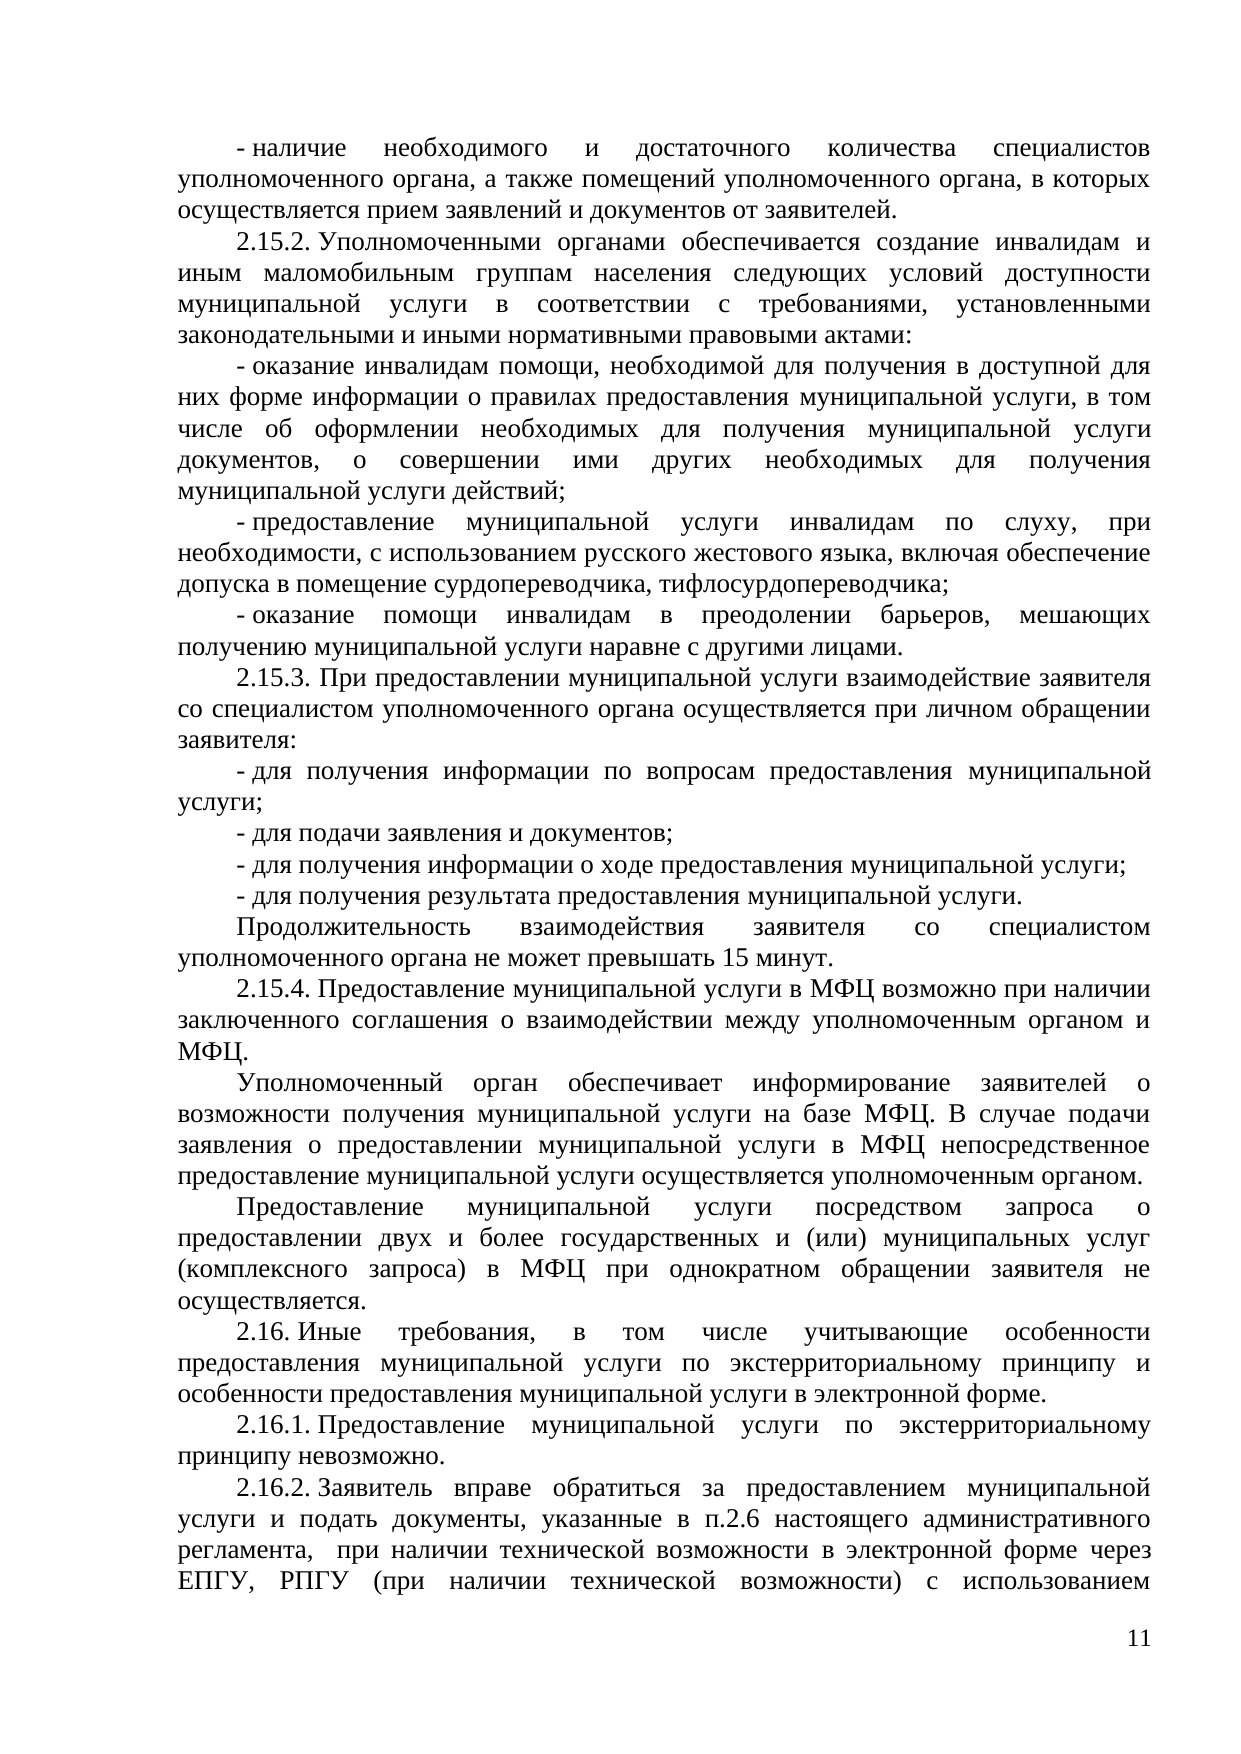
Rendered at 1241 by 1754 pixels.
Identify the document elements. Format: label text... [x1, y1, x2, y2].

text -.для получения результата предоставления муниципальной услуги. [177, 879, 1152, 910]
text -.для получения информации по вопросам предоставления муниципальной услуги; [177, 754, 1152, 817]
text -.для подачи заявления и документов; [177, 817, 1152, 848]
text -.наличие необходимого и достаточного количества специалистов уполномоченного органа, а также помещений уполномоченного органа, в которых осуществляется прием заявлений и документов от заявителей. [177, 131, 1152, 225]
text 2.16.1..Предоставление муниципальной услуги по экстерриториальному принципу невозможно. [177, 1408, 1152, 1471]
text -.предоставление муниципальной услуги инвалидам по слуху, при необходимости, с использованием русского жестового языка, включая обеспечение допуска в помещение сурдопереводчика, тифлосурдопереводчика; [177, 505, 1152, 598]
text -.для получения информации о ходе предоставления муниципальной услуги; [177, 848, 1152, 879]
text 2.15.4..Предоставление муниципальной услуги в МФЦ возможно при наличии заключенного соглашения о взаимодействии между уполномоченным органом и МФЦ. [177, 972, 1152, 1066]
text 2.15.2..Уполномоченными органами обеспечивается создание инвалидам и иным маломобильным группам населения следующих условий доступности муниципальной услуги в соответствии с требованиями, установленными законодательными и иными нормативными правовыми актами: [177, 225, 1152, 349]
text 2.15.3. При предоставлении муниципальной услуги взаимодействие заявителя со специалистом уполномоченного органа осуществляется при личном обращении заявителя: [177, 661, 1152, 754]
text Продолжительность взаимодействия заявителя со специалистом уполномоченного органа не может превышать 15 минут. [177, 910, 1152, 972]
text -.оказание инвалидам помощи, необходимой для получения в доступной для них форме информации о правилах предоставления муниципальной услуги, в том числе об оформлении необходимых для получения муниципальной услуги документов, о совершении ими других необходимых для получения муниципальной услуги действий; [177, 349, 1152, 505]
text -.оказание помощи инвалидам в преодолении барьеров, мешающих получению муниципальной услуги наравне с другими лицами. [177, 598, 1152, 661]
text 2.16..Иные требования, в том числе учитывающие особенности предоставления муниципальной услуги по экстерриториальному принципу и особенности предоставления муниципальной услуги в электронной форме. [177, 1315, 1152, 1408]
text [177, 1471, 1152, 1595]
text Уполномоченный орган обеспечивает информирование заявителей о возможности получения муниципальной услуги на базе МФЦ. В случае подачи заявления о предоставлении муниципальной услуги в МФЦ непосредственное предоставление муниципальной услуги осуществляется уполномоченным органом. [177, 1066, 1152, 1190]
text Предоставление муниципальной услуги посредством запроса о предоставлении двух и более государственных и (или) муниципальных услуг (комплексного запроса) в МФЦ при однократном обращении заявителя не осуществляется. [177, 1190, 1152, 1315]
